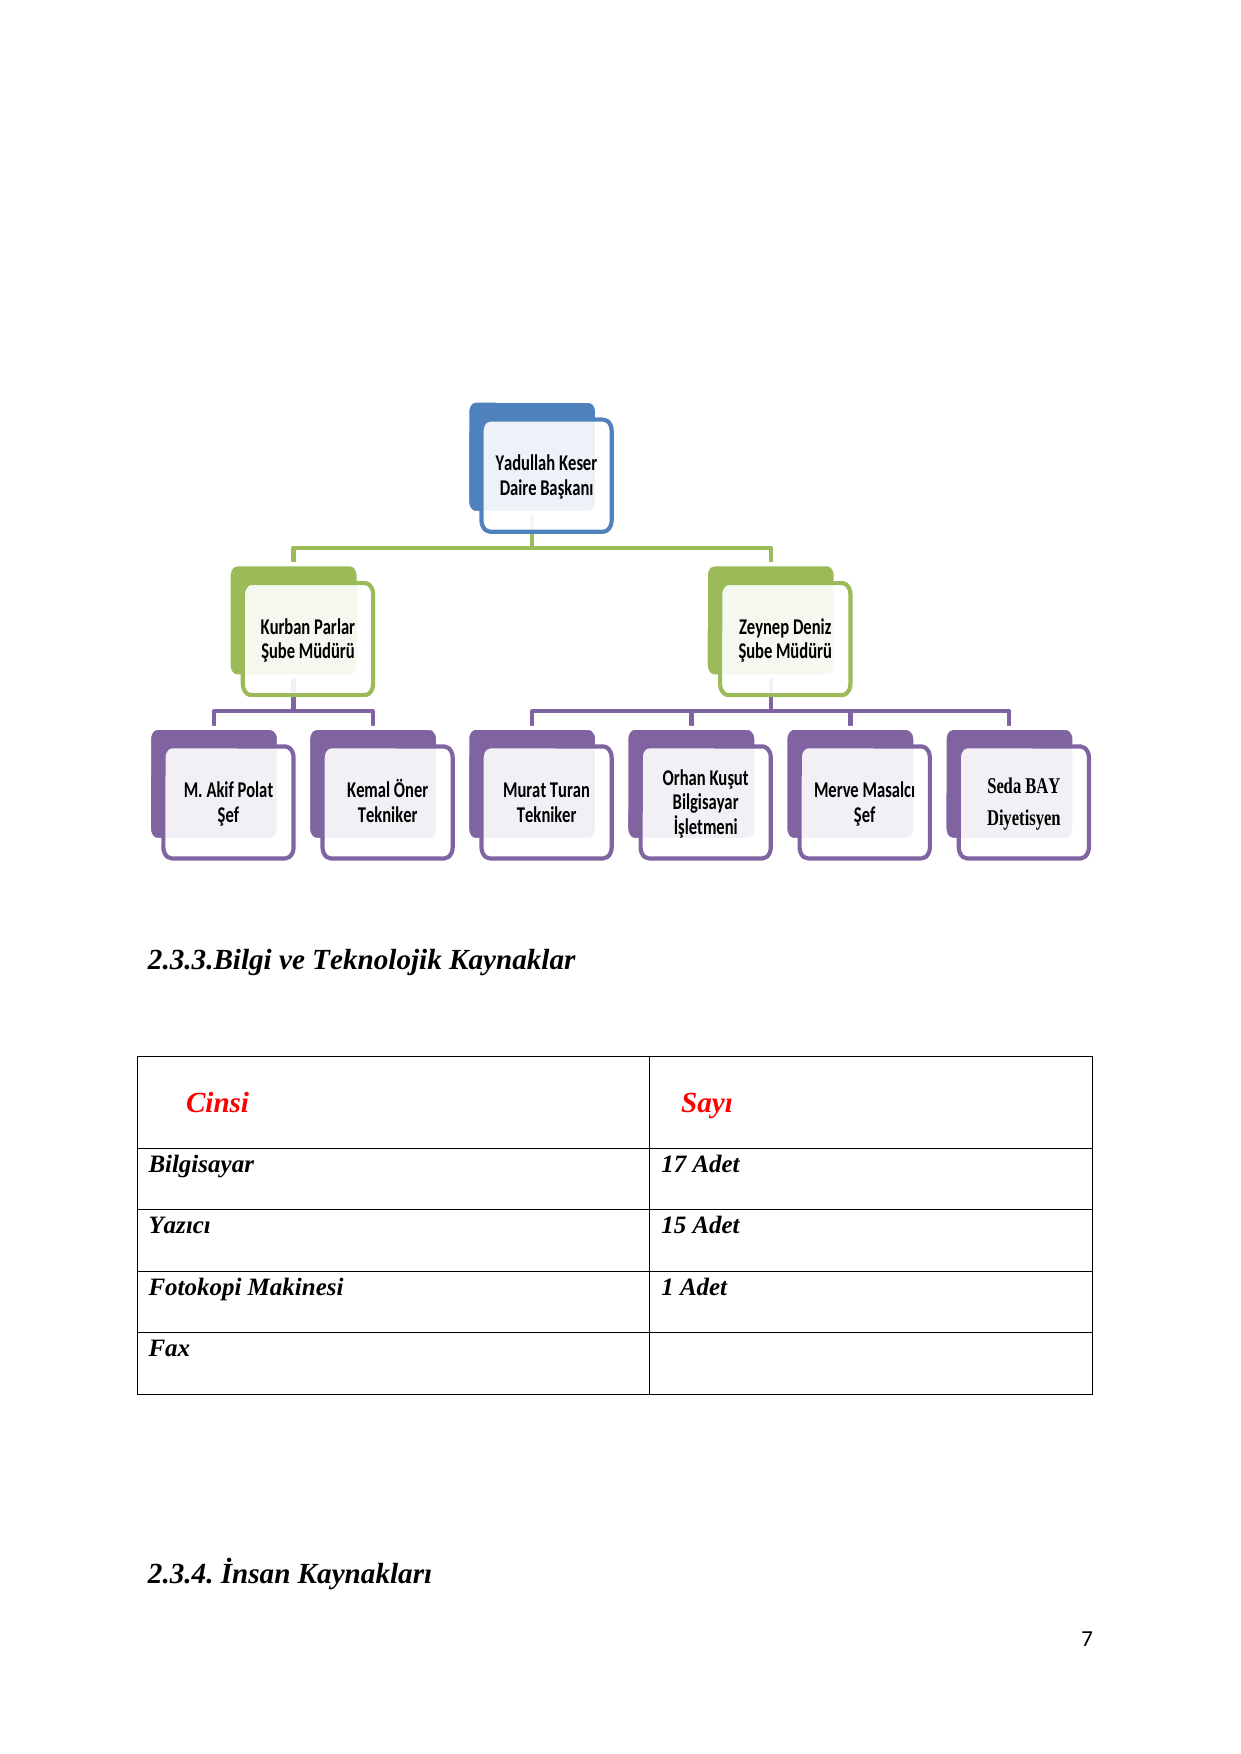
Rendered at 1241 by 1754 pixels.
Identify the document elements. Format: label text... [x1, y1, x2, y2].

text 2.3.4. İnsan Kaynakları [148, 1556, 1093, 1590]
table_cell Bilgisayar [138, 1149, 649, 1209]
table_cell 15 Adet [650, 1210, 1092, 1271]
table_header Sayı [650, 1057, 1092, 1148]
table_cell 1 Adet [650, 1272, 1092, 1332]
text 2.3.3.Bilgi ve Teknolojik Kaynaklar [148, 942, 1093, 976]
table_cell [650, 1333, 1092, 1393]
table_cell Yazıcı [138, 1210, 649, 1271]
table_cell Fotokopi Makinesi [138, 1272, 649, 1332]
table_cell Fax [138, 1333, 649, 1393]
table_header Cinsi [138, 1057, 649, 1148]
table_cell 17 Adet [650, 1149, 1092, 1209]
